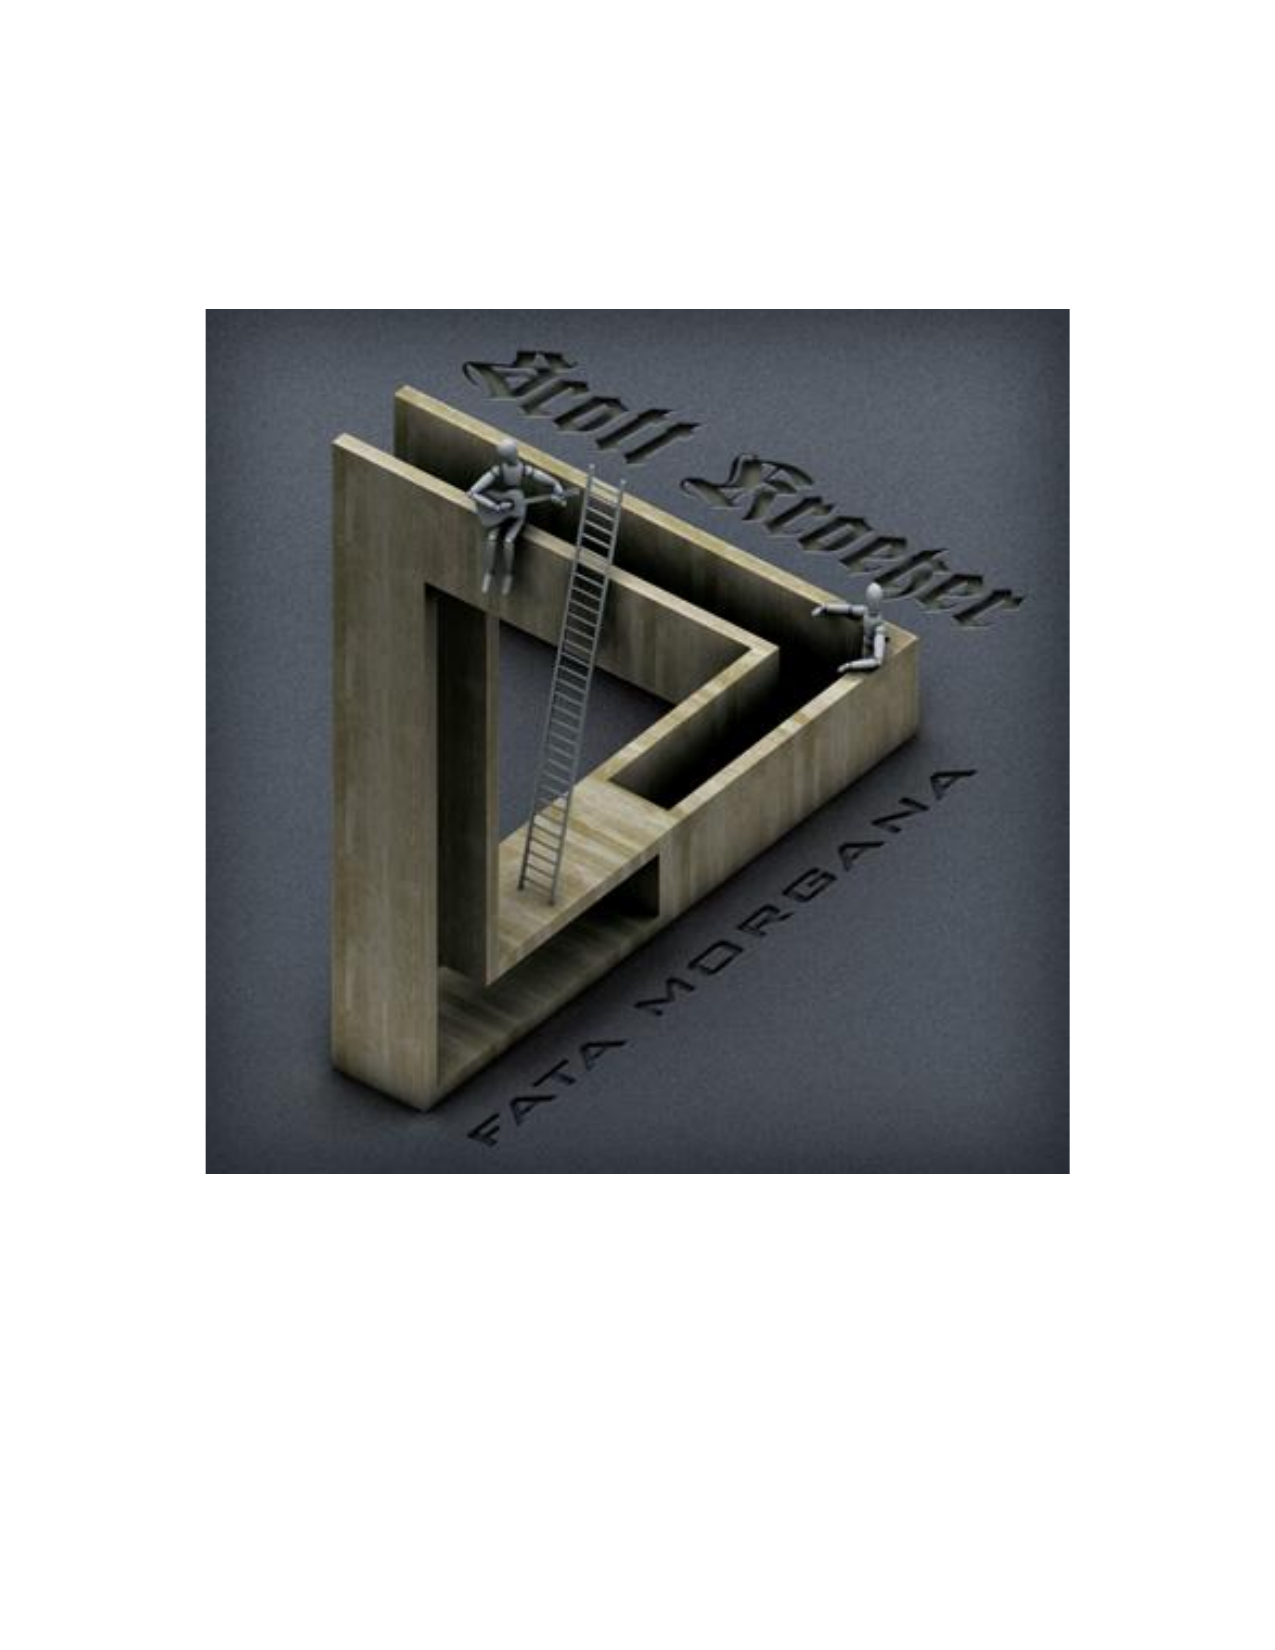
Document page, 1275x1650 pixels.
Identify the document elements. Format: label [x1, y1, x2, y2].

picture [205, 309, 1070, 1174]
